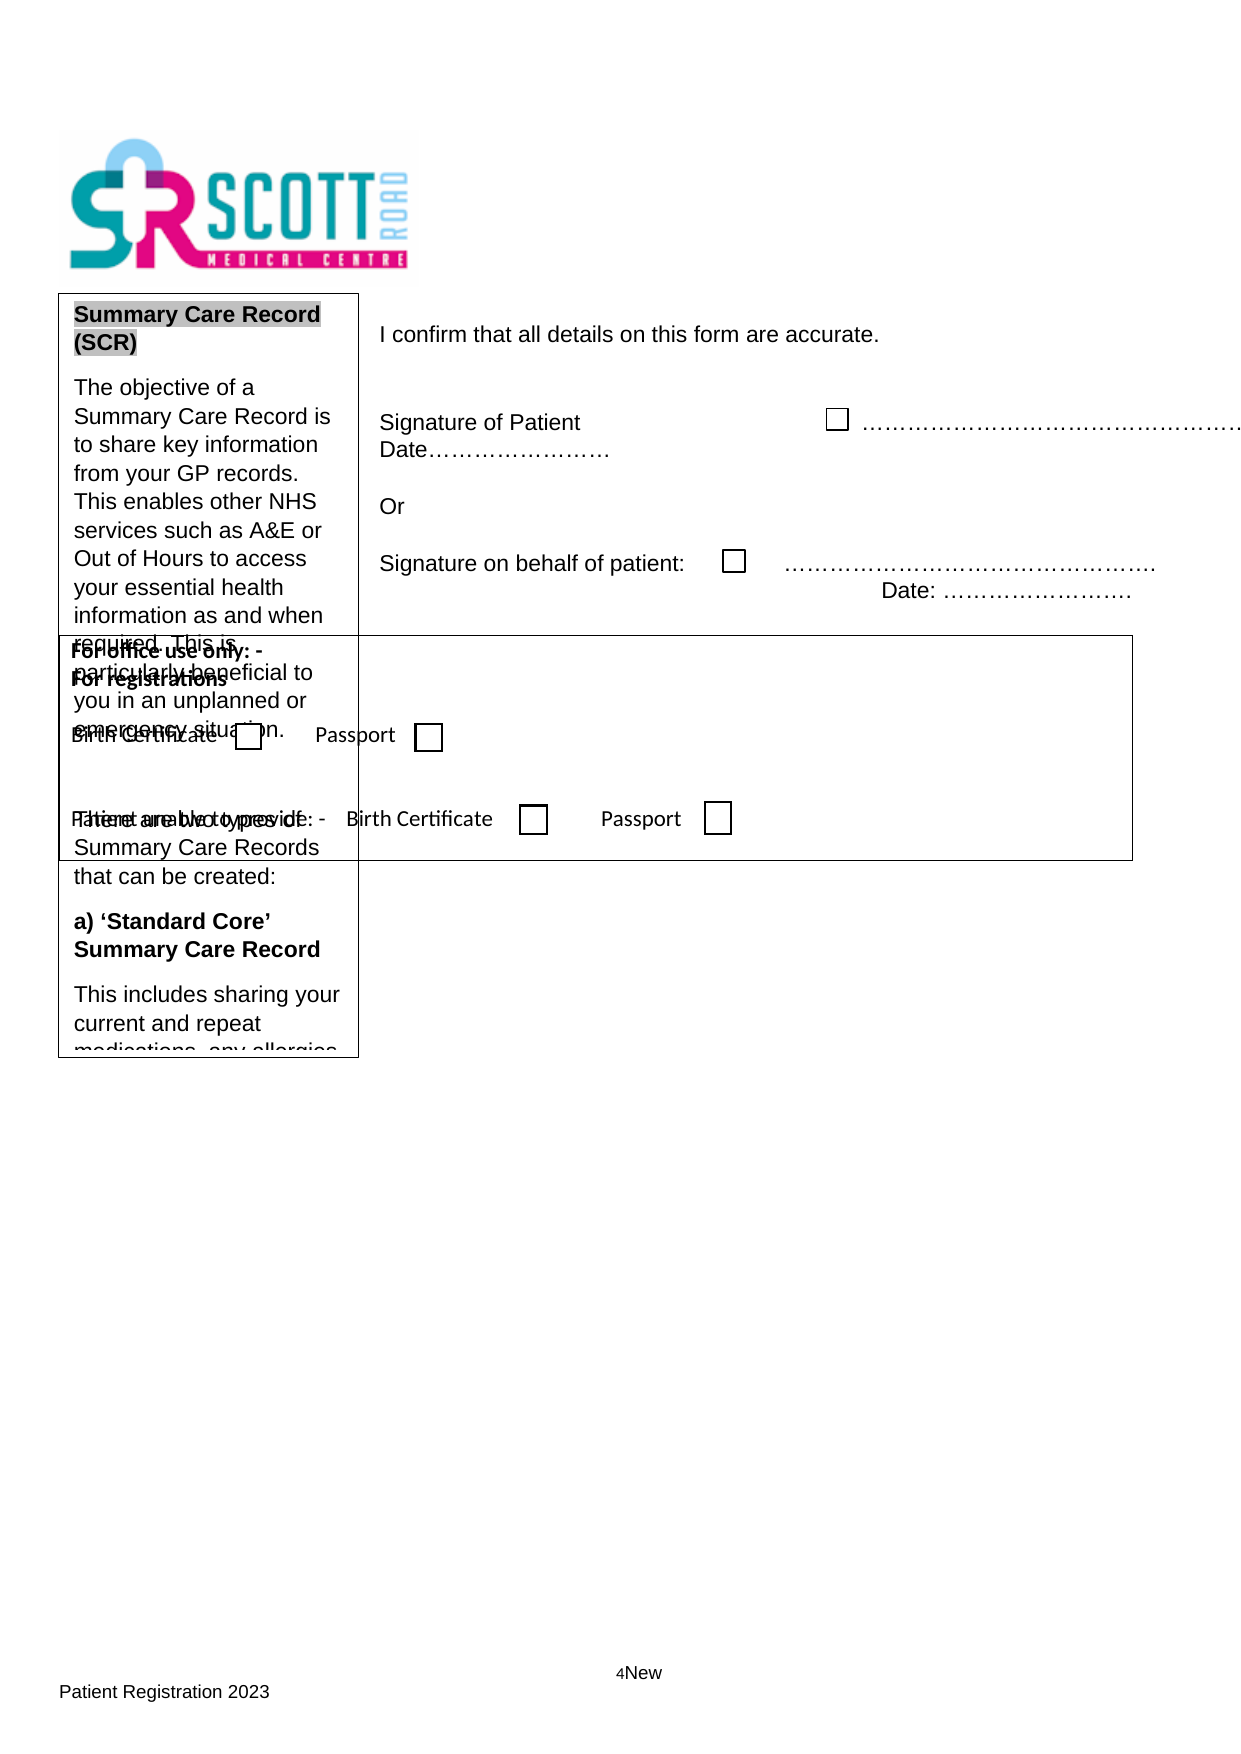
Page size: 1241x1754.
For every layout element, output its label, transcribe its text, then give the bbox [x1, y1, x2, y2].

text Or [59, 493, 358, 519]
text I confirm that all details on this form are accurate. [59, 321, 358, 347]
text Signature of Patient ……………………………………………. Date…………………… [59, 408, 358, 462]
text I confirm that all details on this form are accurate. [359, 321, 1137, 347]
text Or [359, 493, 1137, 519]
text Signature on behalf of patient: …………………………………………. Date: ……………………. [359, 550, 1181, 604]
text Signature on behalf of patient: …………………………………………. Date: ……………………. [59, 550, 358, 604]
table_header For office use only: - For registrations Birth Certificate Passport Patient unable to provide: - Birth Certificate Passport [359, 636, 1132, 860]
text Signature of Patient ……………………………………………. Date…………………… [359, 408, 1181, 462]
table_header For office use only: - For registrations Birth Certificate Passport Patient unable to provide: - Birth Certificate Passport [60, 636, 358, 860]
picture [59, 130, 419, 287]
